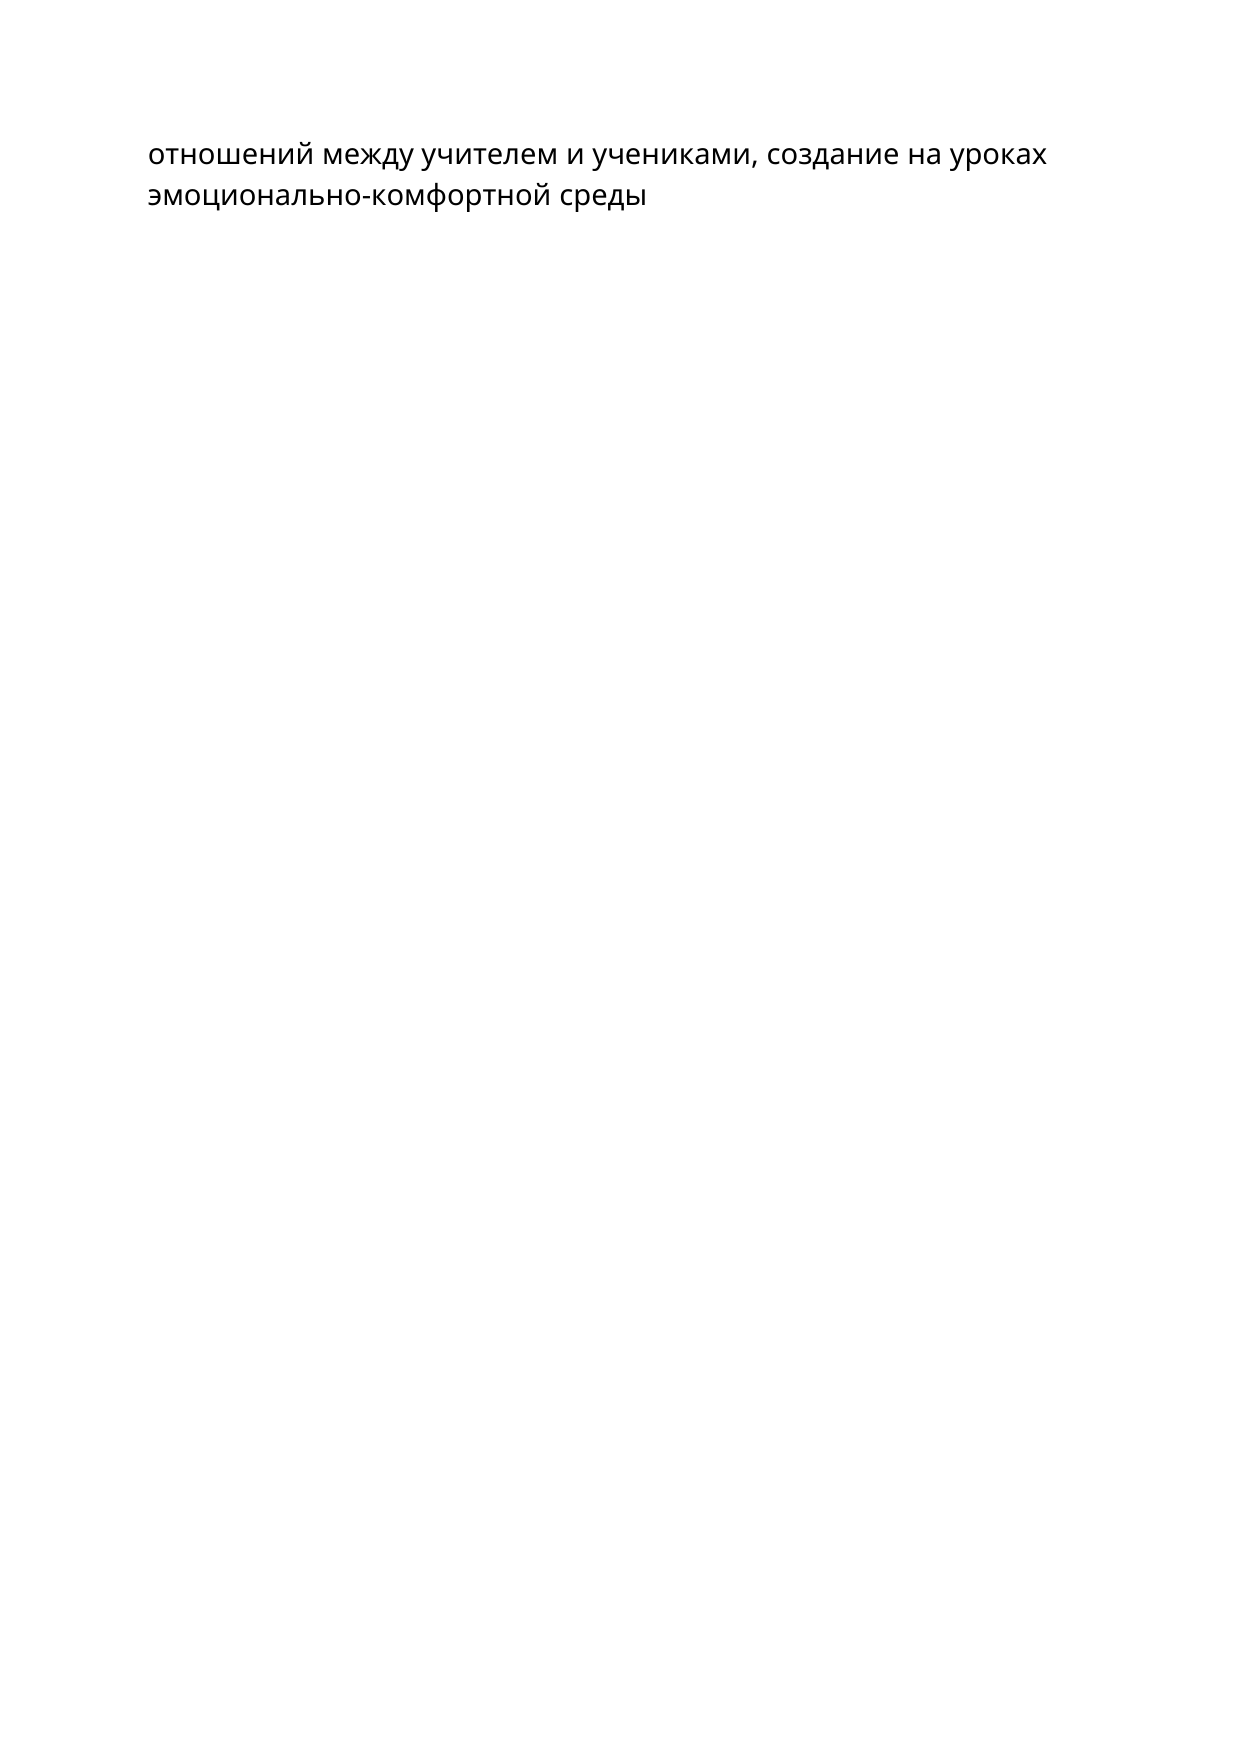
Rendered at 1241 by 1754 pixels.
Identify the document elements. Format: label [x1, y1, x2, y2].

list [103, 133, 1163, 214]
